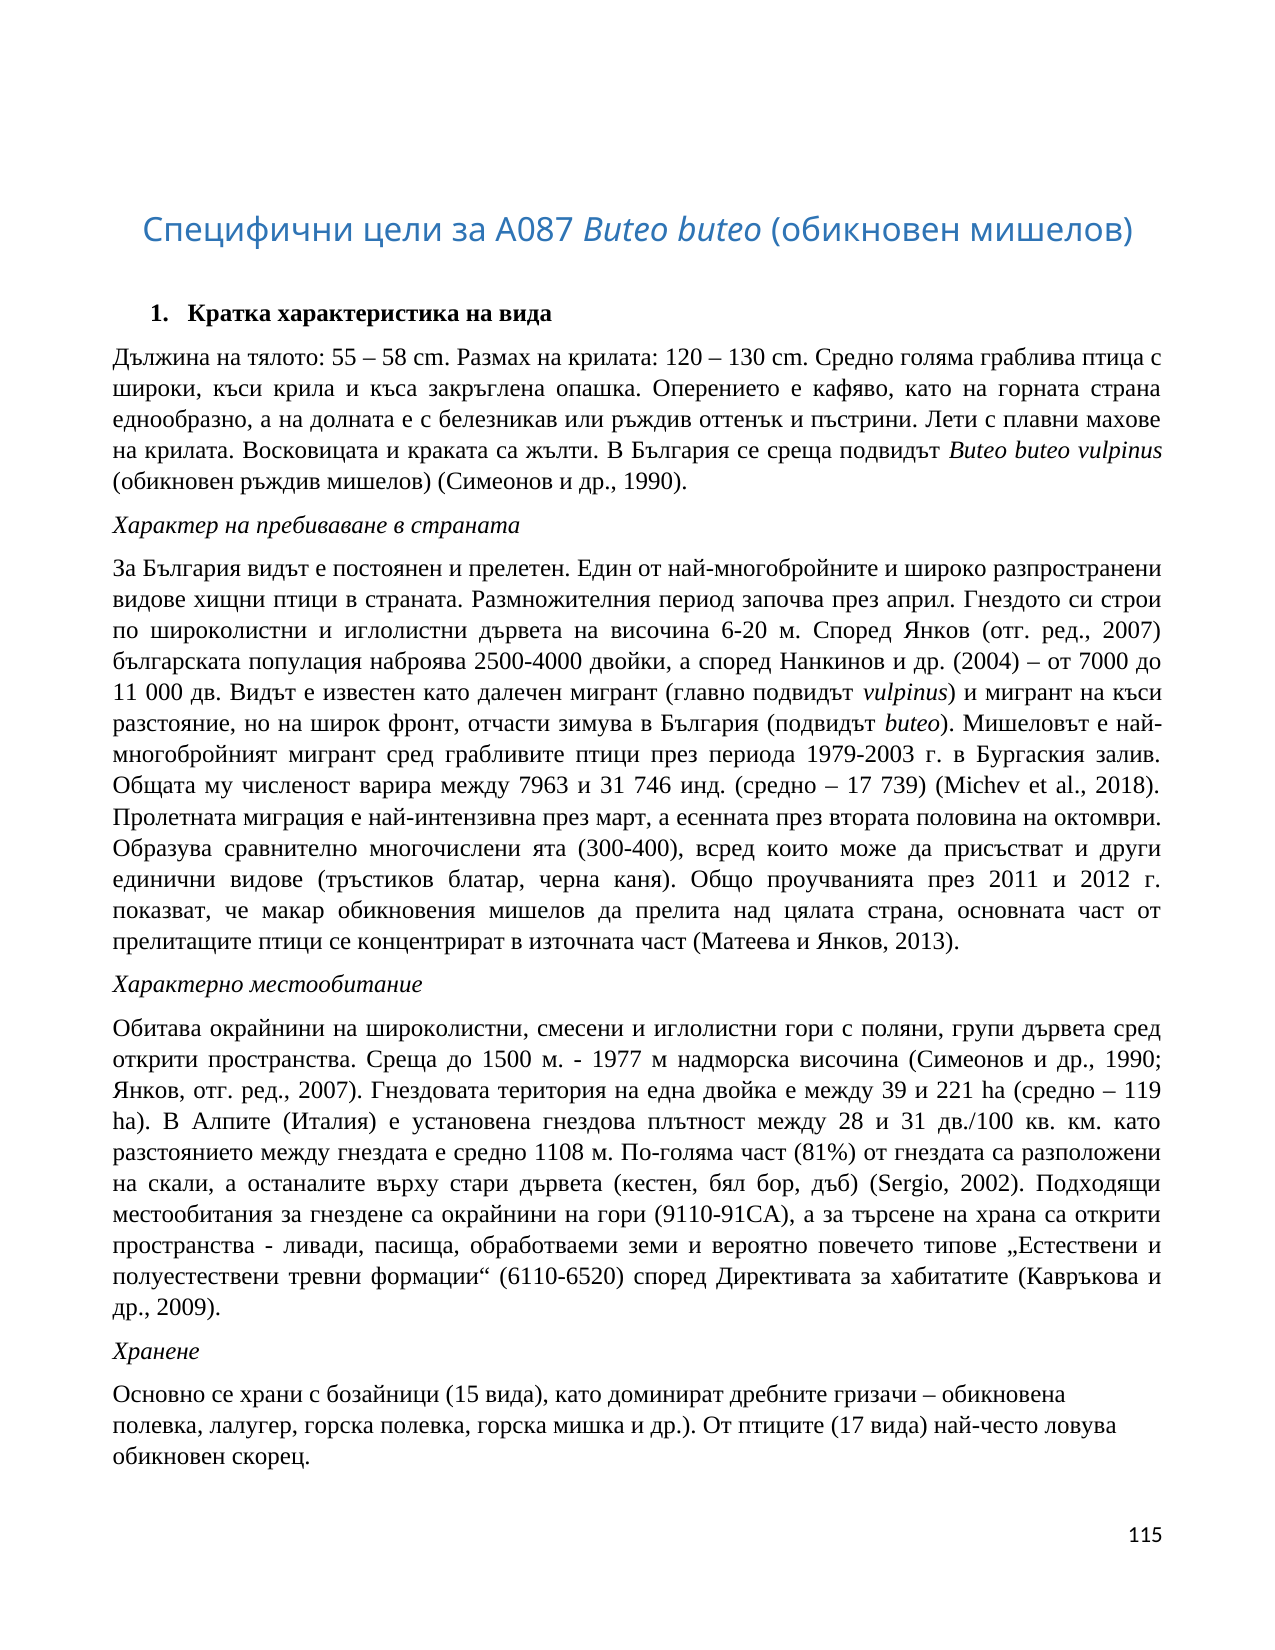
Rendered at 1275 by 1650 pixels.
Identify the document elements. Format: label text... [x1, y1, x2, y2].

text Дължина на тялото: 55 – 58 cm. Размах на крилата: 120 – 130 cm. Средно голяма граблива птица с широки, къси крила и къса закръглена опашка. Оперението е кафяво, като на горната страна еднообразно, а на долната е с белезникав или ръждив оттенък и пъстрини. Лети с плавни махове на крилата. Восковицата и краката са жълти. В България се среща подвидът Buteo buteo vulpinus (обикновен ръждив мишелов) (Симеонов и др., 1990). [112, 342, 1162, 495]
text Обитава окрайнини на широколистни, смесени и иглолистни гори с поляни, групи дървета сред открити пространства. Среща до 1500 м. - 1977 м надморска височина (Симеонов и др., 1990; Янков, отг. ред., 2007). Гнездовата територия на една двойка е между 39 и 221 ha (средно – 119 ha). В Алпите (Италия) е установена гнездова плътност между 28 и 31 дв./100 кв. км. като разстоянието между гнездата е средно 1108 м. По-голяма част (81%) от гнездата са разположени на скали, а останалите върху стари дървета (кестен, бял бор, дъб) (Sergio, 2002). Подходящи местообитания за гнездене са окрайнини на гори (9110-91CA), а за търсене на храна са открити пространства - ливади, пасища, обработваеми земи и вероятно повечето типове „Естествени и полуестествени тревни формации“ (6110-6520) според Директивата за хaбитатите (Кавръкова и др., 2009). [112, 1013, 1162, 1321]
text За България видът е постоянен и прелетен. Един от най-многобройните и широко разпространени видове хищни птици в страната. Размножителния период започва през април. Гнездото си строи по широколистни и иглолистни дървета на височина 6-20 м. Според Янков (отг. ред., 2007) българската популация наброява 2500-4000 двойки, а според Нанкинов и др. (2004) – от 7000 до 11 000 дв. Видът е известен като далечен мигрант (главно подвидът vulpinus) и мигрант на къси разстояние, но на широк фронт, отчасти зимува в България (подвидът buteo). Мишеловът е най-многобройният мигрант сред грабливите птици през периода 1979-2003 г. в Бургаския залив. Общата му численост варира между 7963 и 31 746 инд. (средно – 17 739) (Michev et al., 2018). Пролетната миграция е най-интензивна през март, а есенната през втората половина на октомври. Образува сравнително многочислени ята (300-400), всред които може да присъстват и други единични видове (тръстиков блатар, черна каня). Общо проучванията през 2011 и 2012 г. показват, че макар обикновения мишелов да прелита над цялата страна, основната част от прелитащите птици се концентрират в източната част (Матеева и Янков, 2013). [112, 553, 1162, 954]
text Характер на пребиваване в страната [112, 510, 1162, 538]
text Основно се храни с бозайници (15 вида), като доминират дребните гризачи – обикновена полевка, лалугер, горска полевка, горска мишка и др.). От птиците (17 вида) най-често ловува обикновен скорец. [112, 1379, 1162, 1470]
text Хранене [112, 1336, 1162, 1364]
list Кратка хaрактеристика на вида [150, 298, 1162, 327]
text Характерно местообитание [112, 969, 1162, 998]
subtitle Специфични цели за A087 Buteo buteo (обикновен мишелов) [112, 206, 1162, 251]
